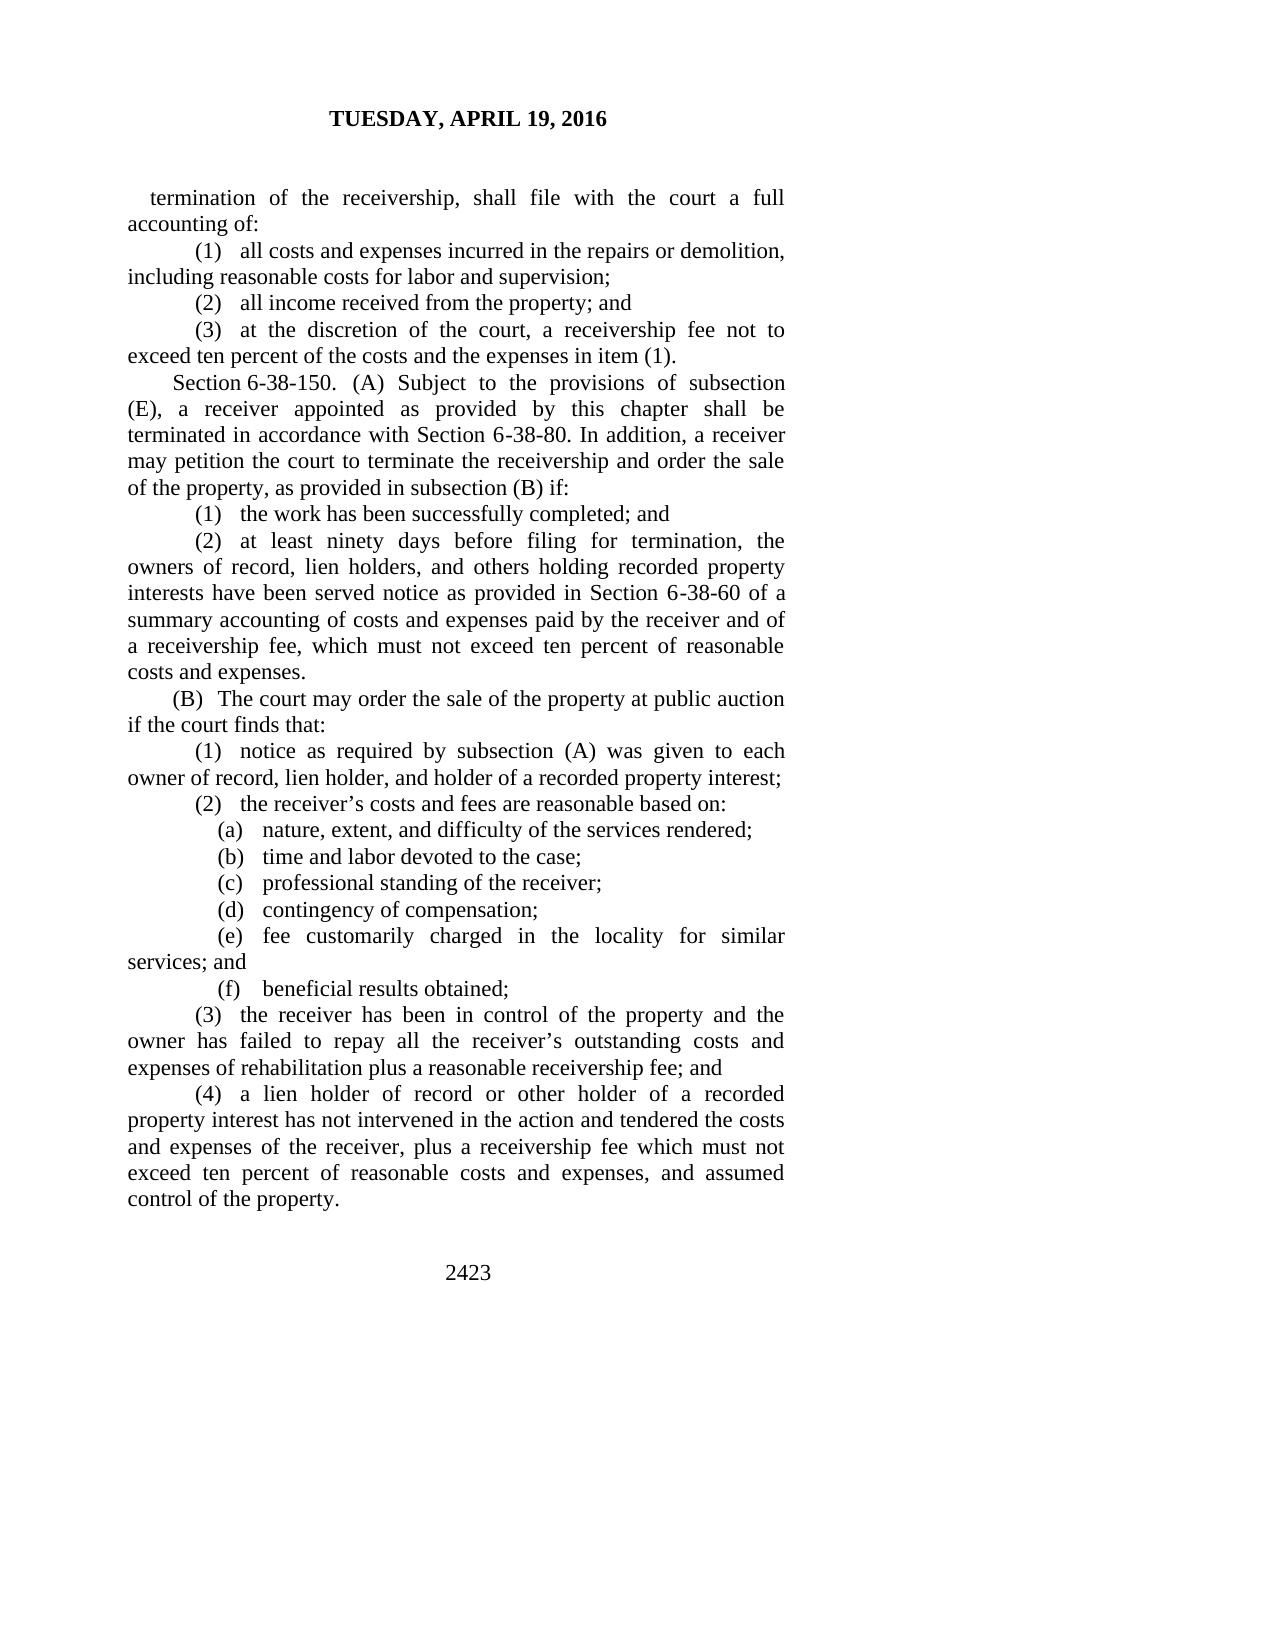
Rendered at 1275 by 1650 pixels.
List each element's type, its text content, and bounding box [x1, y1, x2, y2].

text (3) at the discretion of the court, a receivership fee not to exceed ten percent of the costs and the expenses in item (1). [127, 316, 786, 368]
text (3) the receiver has been in control of the property and the owner has failed to repay all the receiver’s outstanding costs and expenses of rehabilitation plus a reasonable receivership fee; and [127, 1001, 786, 1080]
text termination of the receivership, shall file with the court a full accounting of: [127, 184, 786, 237]
text (e) fee customarily charged in the locality for similar services; and [127, 922, 786, 975]
text (2) all income received from the property; and [127, 289, 786, 316]
text (1) all costs and expenses incurred in the repairs or demolition, including reasonable costs for labor and supervision; [127, 237, 786, 289]
text Section 6-38-150. (A) Subject to the provisions of subsection (E), a receiver appointed as provided by this chapter shall be terminated in accordance with Section 6-38-80. In addition, a receiver may petition the court to terminate the receivership and order the sale of the property, as provided in subsection (B) if: [127, 368, 786, 500]
text (c) professional standing of the receiver; [127, 869, 786, 896]
text (1) the work has been successfully completed; and [127, 500, 786, 527]
text (f) beneficial results obtained; [127, 975, 786, 1001]
text (a) nature, extent, and difficulty of the services rendered; [127, 817, 786, 843]
text (2) at least ninety days before filing for termination, the owners of record, lien holders, and others holding recorded property interests have been served notice as provided in Section 6-38-60 of a summary accounting of costs and expenses paid by the receiver and of a receivership fee, which must not exceed ten percent of reasonable costs and expenses. [127, 527, 786, 685]
text (B) The court may order the sale of the property at public auction if the court finds that: [127, 685, 786, 737]
text (1) notice as required by subsection (A) was given to each owner of record, lien holder, and holder of a recorded property interest; [127, 737, 786, 790]
text (4) a lien holder of record or other holder of a recorded property interest has not intervened in the action and tendered the costs and expenses of the receiver, plus a receivership fee which must not exceed ten percent of reasonable costs and expenses, and assumed control of the property. [127, 1080, 786, 1212]
text (d) contingency of compensation; [127, 896, 786, 922]
text (2) the receiver’s costs and fees are reasonable based on: [127, 790, 786, 817]
text (b) time and labor devoted to the case; [127, 843, 786, 869]
